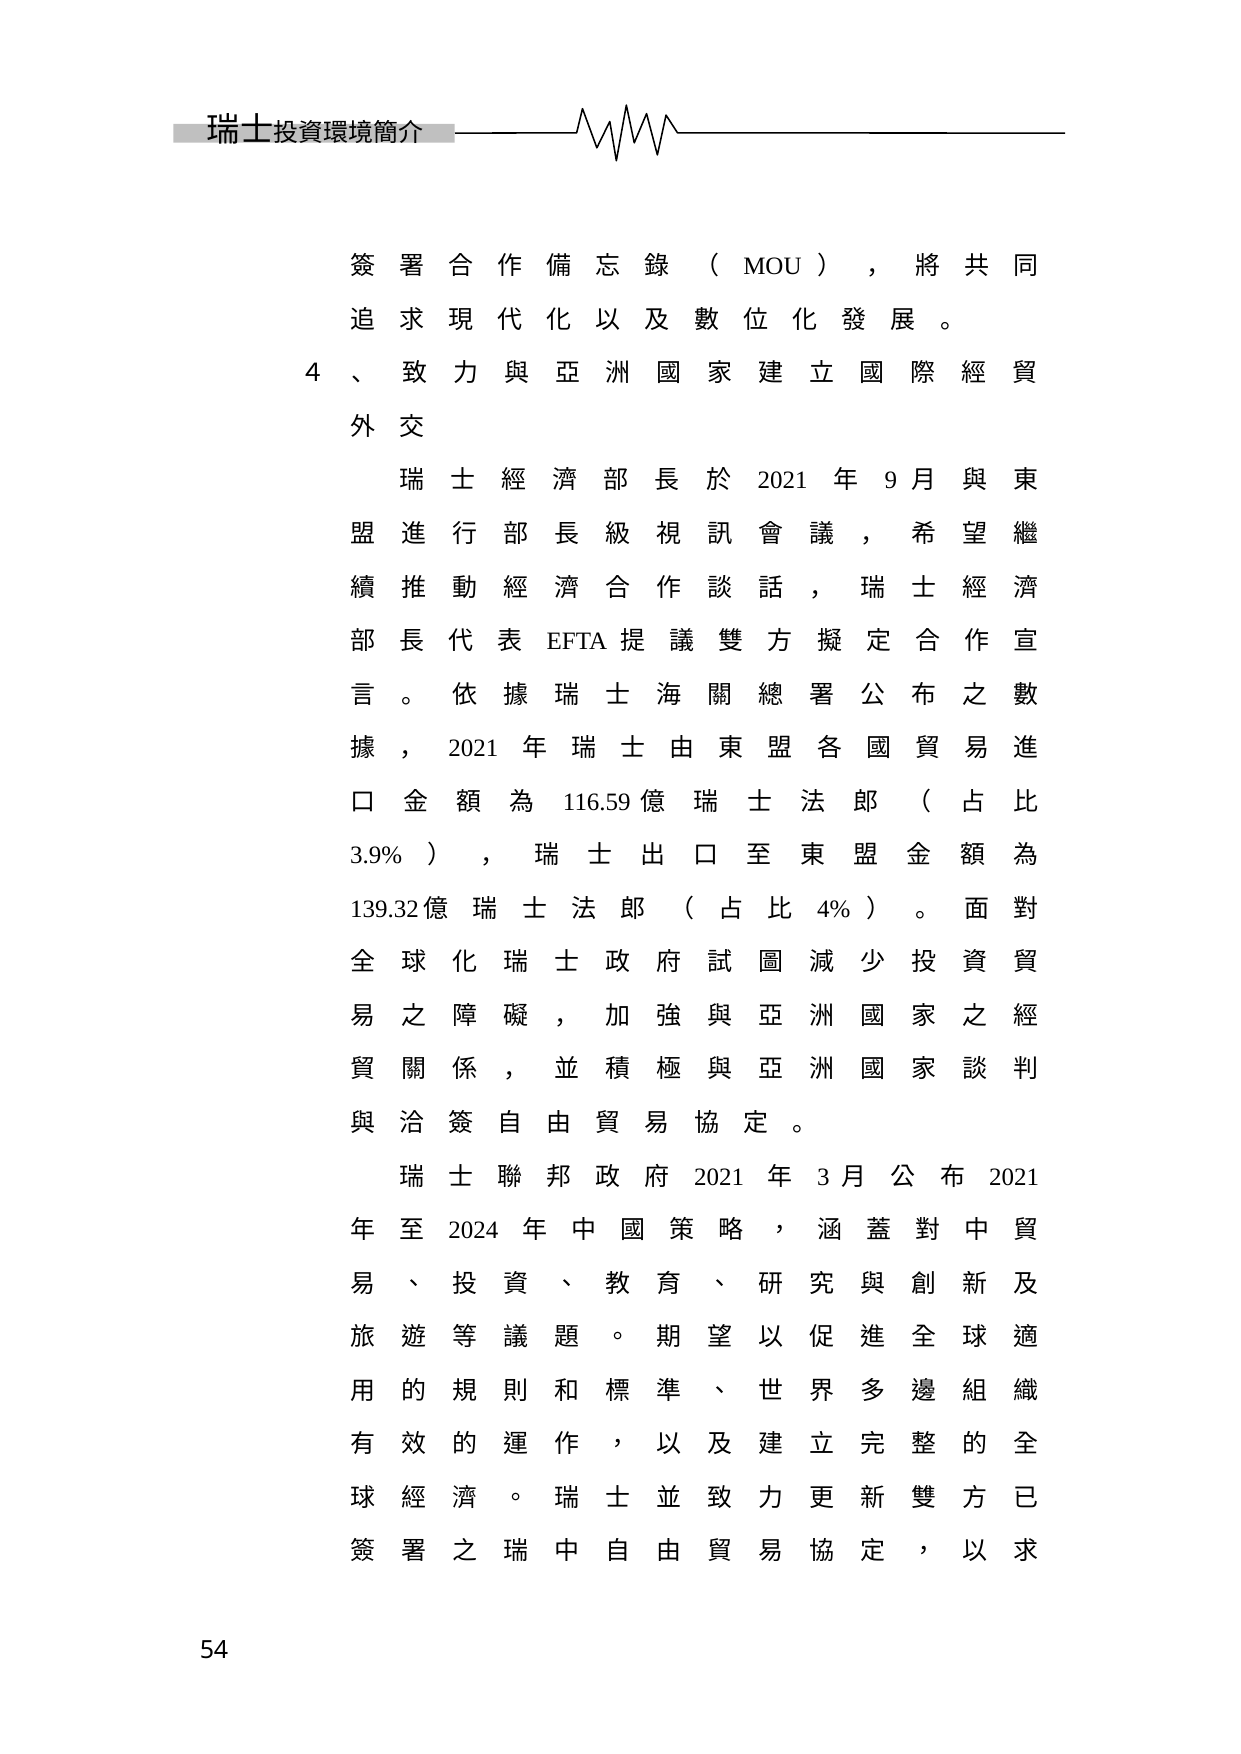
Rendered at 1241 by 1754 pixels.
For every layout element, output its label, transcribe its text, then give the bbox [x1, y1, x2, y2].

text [325, 1147, 1063, 1576]
text 瑞士經濟部長於2021年9月與東盟進行部長級視訊會議，希望繼續推動經濟合作談話，瑞士經濟部長代表EFTA提議雙方擬定合作宣言。依據瑞士海關總署公布之數據，2021年瑞士由東盟各國貿易進口金額為116.59億瑞士法郎（占比3.9%），瑞士出口至東盟金額為139.32億瑞士法郎（占比4%）。面對全球化瑞士政府試圖減少投資貿易之障礙，加強與亞洲國家之經貿關係，並積極與亞洲國家談判與洽簽自由貿易協定。 [325, 451, 1063, 1147]
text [325, 237, 1063, 344]
text ４、致力與亞洲國家建立國際經貿外交 [276, 344, 1063, 451]
